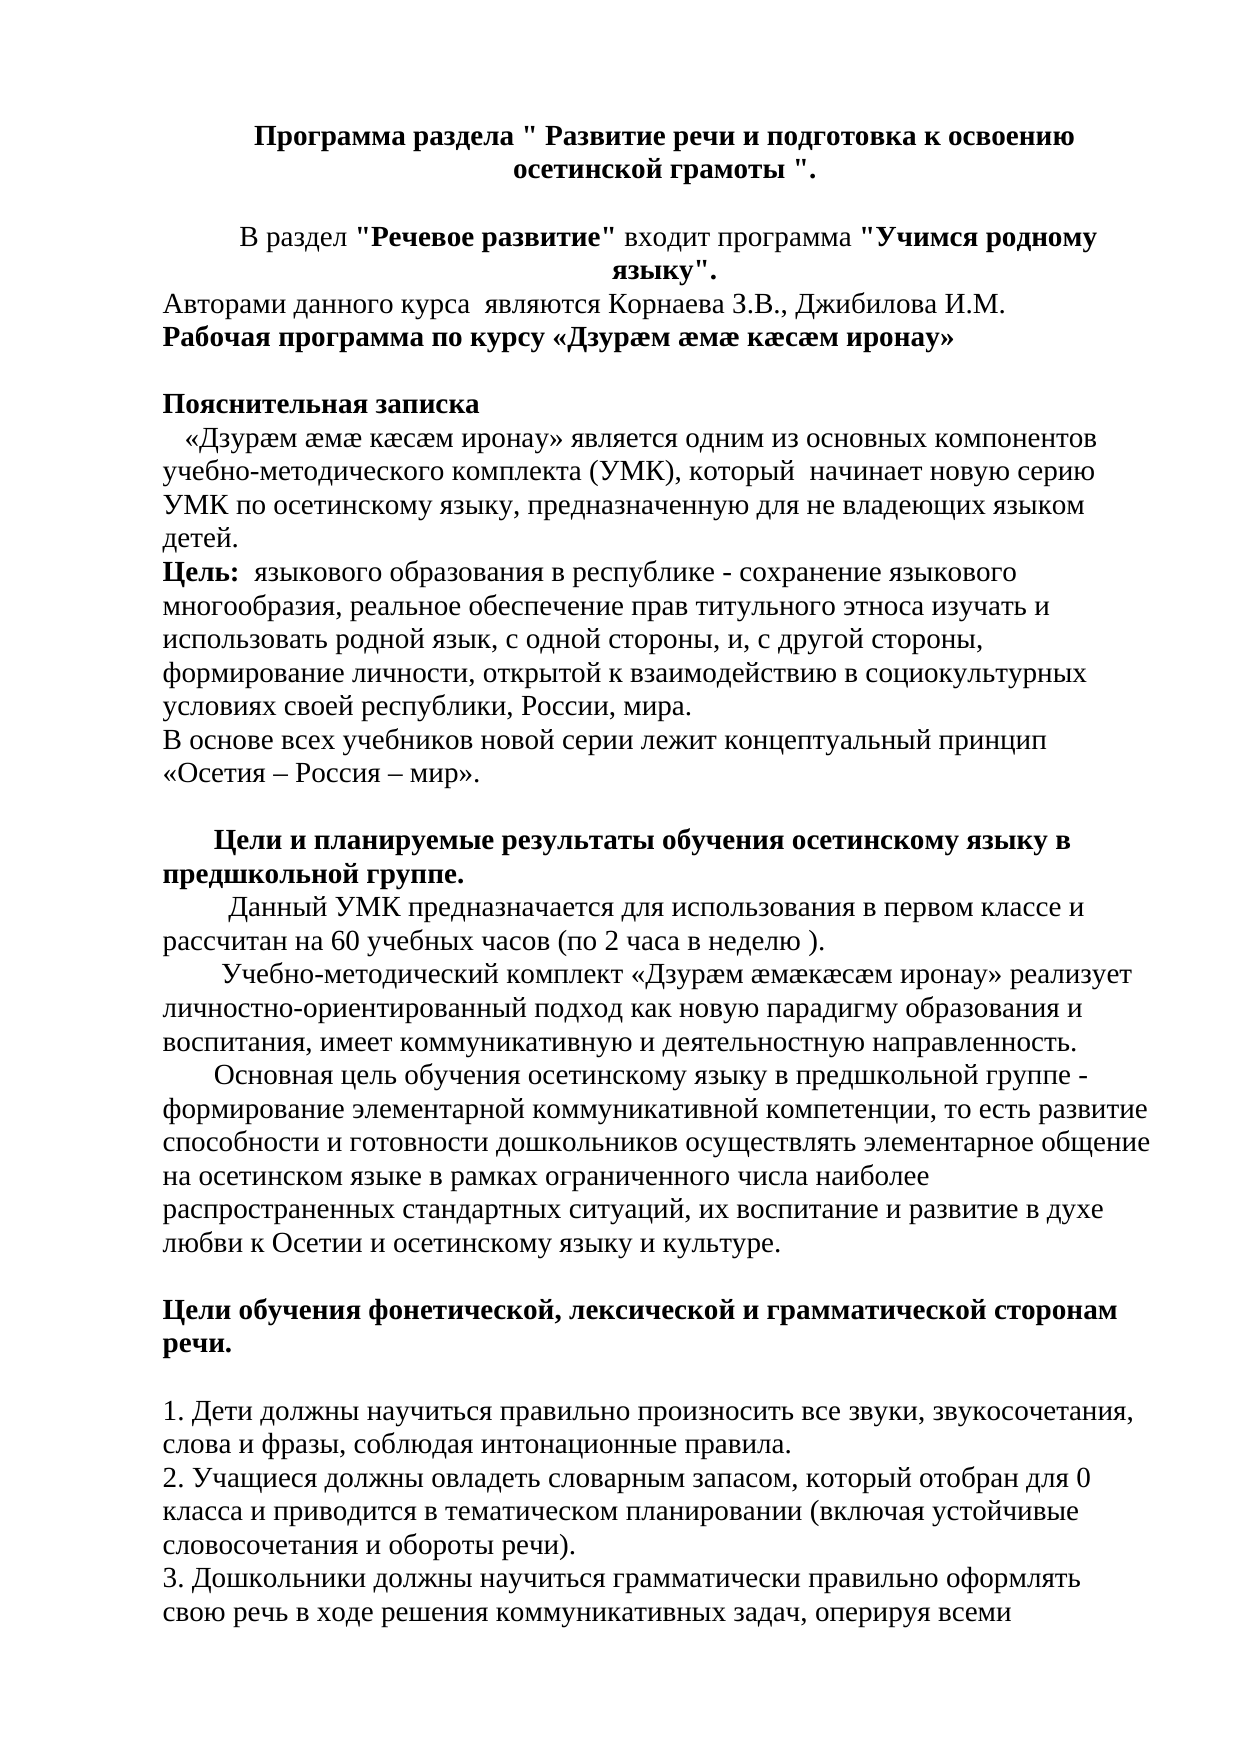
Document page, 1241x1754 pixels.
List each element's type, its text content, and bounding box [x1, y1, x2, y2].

text Основная цель обучения осетинскому языку в предшкольной группе - формирование элементарной коммуникативной компетенции, то есть развитие способности и готовности дошкольников осуществлять элементарное общение на осетинском языке в рамках ограниченного числа наиболее распространенных стандартных ситуаций, их воспитание и развитие в духе любви к Осетии и осетинскому языку и культуре. [162, 1057, 1152, 1258]
text Авторами данного курса являются Корнаева З.В., Джибилова И.М. [162, 286, 1152, 319]
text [162, 1560, 1152, 1627]
text Данный УМК предназначается для использования в первом классе и рассчитан на 60 учебных часов (по 2 часа в неделю ). [162, 889, 1152, 957]
text 1. Дети должны научиться правильно произносить все звуки, звукосочетания, слова и фразы, соблюдая интонационные правила. [162, 1393, 1152, 1460]
text «Дзурæм æмæ кæсæм иронау» является одним из основных компонентов учебно-методического комплекта (УМК), который начинает новую серию УМК по осетинскому языку, предназначенную для не владеющих языком детей. [162, 420, 1152, 554]
text Цели обучения фонетической, лексической и грамматической сторонам речи. [162, 1292, 1152, 1359]
text 2. Учащиеся должны овладеть словарным запасом, который отобран для 0 класса и приводится в тематическом планировании (включая устойчивые словосочетания и обороты речи). [162, 1460, 1152, 1560]
text Цели и планируемые результаты обучения осетинскому языку в предшкольной группе. [162, 822, 1152, 889]
text В раздел "Речевое развитие" входит программа "Учимся родному языку". [177, 219, 1152, 286]
text Учебно-методический комплект «Дзурæм æмæкæсæм иронау» реализует личностно-ориентированный подход как новую парадигму образования и воспитания, имеет коммуникативную и деятельностную направленность. [162, 957, 1152, 1057]
text В основе всех учебников новой серии лежит концептуальный принцип «Осетия – Россия – мир». [162, 722, 1152, 789]
text Программа раздела " Развитие речи и подготовка к освоению осетинской грамоты ". [177, 118, 1152, 185]
text Цель: языкового образования в республике - сохранение языкового многообразия, реальное обеспечение прав титульного этноса изучать и использовать родной язык, с одной стороны, и, с другой стороны, формирование личности, открытой к взаимодействию в социокультурных условиях своей республики, России, мира. [162, 554, 1152, 722]
text Рабочая программа по курсу «Дзурæм æмæ кæсæм иронау» Пояснительная записка [162, 319, 1152, 420]
